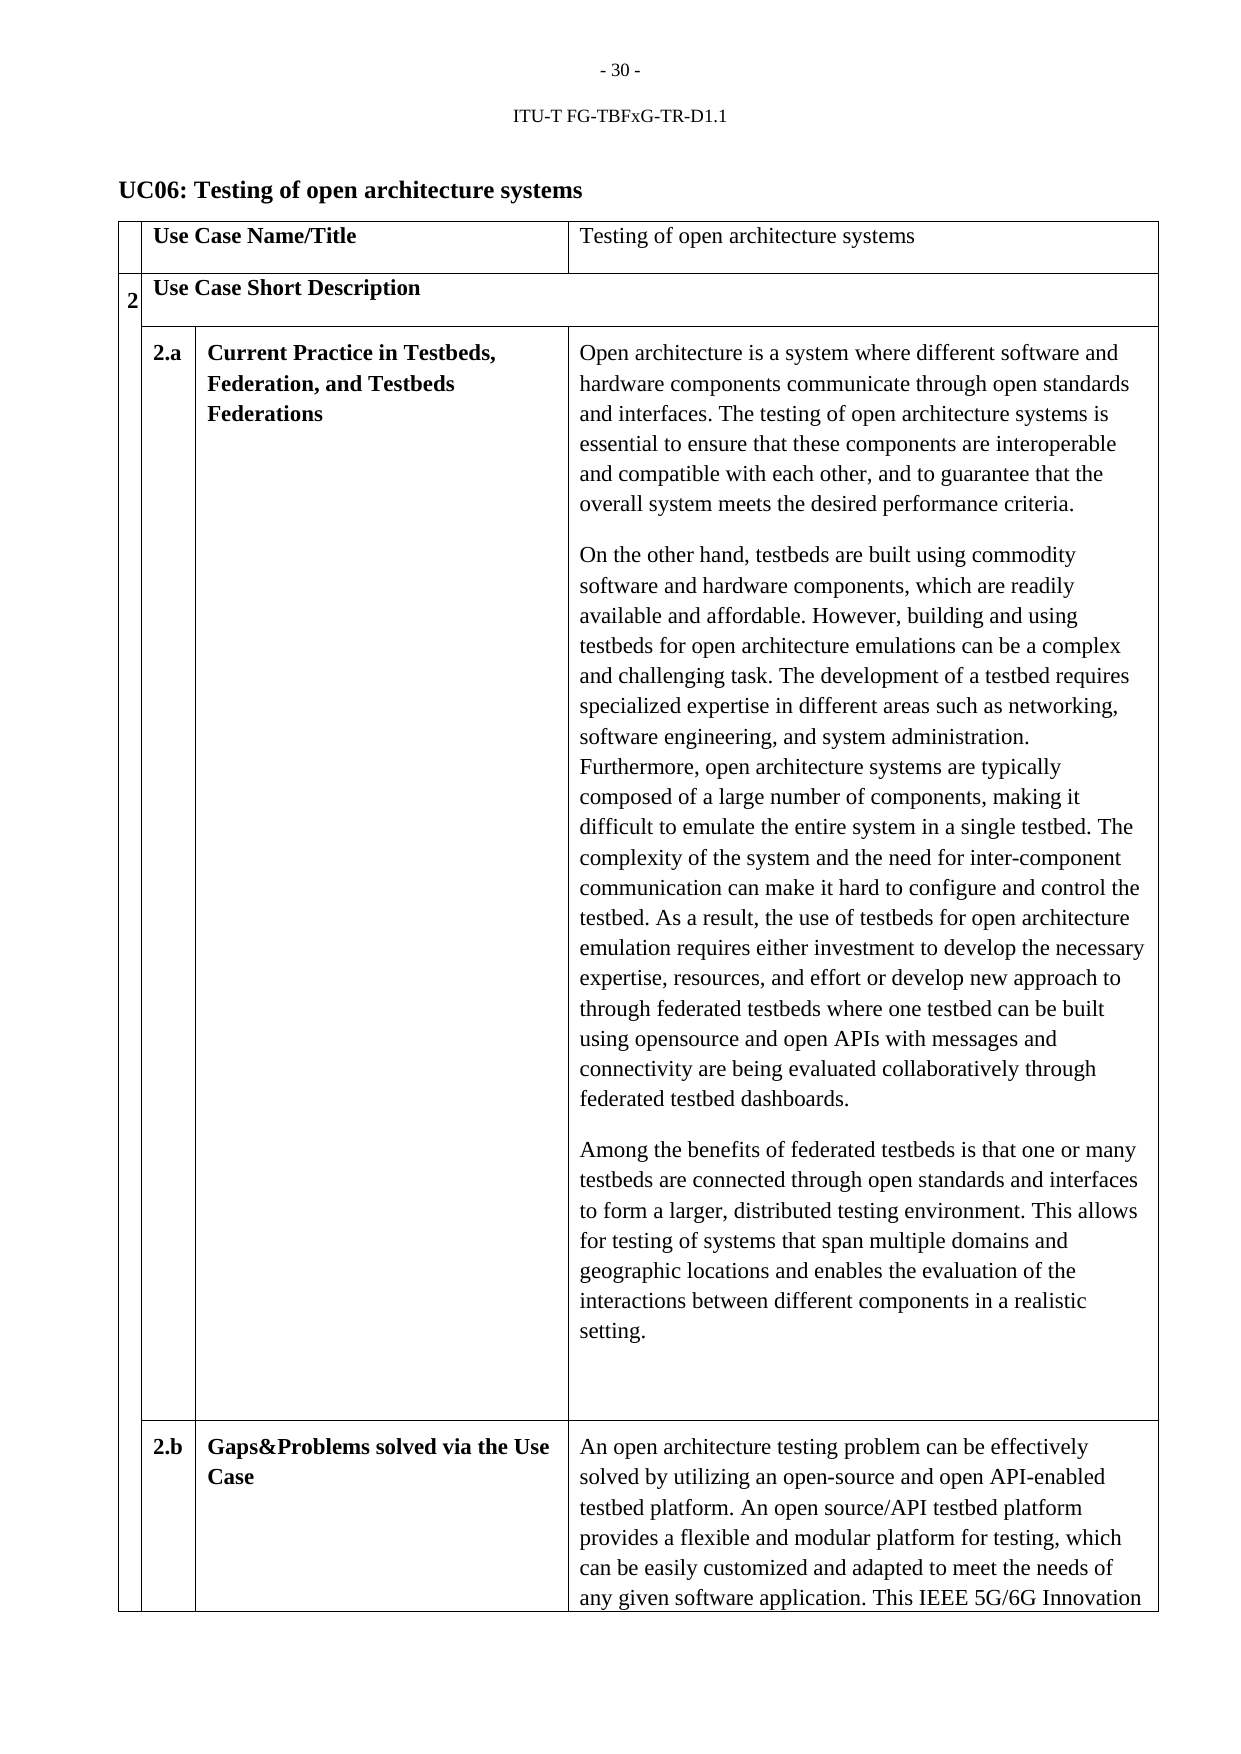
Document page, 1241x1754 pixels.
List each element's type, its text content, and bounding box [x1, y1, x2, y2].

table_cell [569, 1421, 1158, 1611]
table_header [119, 222, 141, 273]
table_header Use Case Name/Title [142, 222, 568, 273]
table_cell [196, 1421, 568, 1611]
table_cell [119, 274, 141, 1611]
table_header Testing of open architecture systems [569, 222, 1158, 273]
table_cell Use Case Short Description [142, 274, 1158, 326]
table_cell 2.b [142, 1421, 195, 1611]
table_cell Current Practice in Testbeds, Federation, and Testbeds Federations [196, 327, 568, 1419]
table_cell 2.a [142, 327, 195, 1419]
text UC06: Testing of open architecture systems [118, 175, 1122, 204]
table_cell Open architecture is a system where different software and hardware components communicate through open standards and interfaces. The testing of open architecture systems is essential to ensure that these components are interoperable and compatible with each other, and to guarantee that the overall system meets the desired performance criteria. On the other hand, testbeds are built using commodity software and hardware components, which are readily available and affordable. However, building and using testbeds for open architecture emulations can be a complex and challenging task. The development of a testbed requires specialized expertise in different areas such as networking, software engineering, and system administration. Furthermore, open architecture systems are typically composed of a large number of components, making it difficult to emulate the entire system in a single testbed. The complexity of the system and the need for inter-component communication can make it hard to configure and control the testbed. As a result, the use of testbeds for open architecture emulation requires either investment to develop the necessary expertise, resources, and effort or develop new approach to through federated testbeds where one testbed can be built using opensource and open APIs with messages and connectivity are being evaluated collaboratively through federated testbed dashboards. Among the benefits of federated testbeds is that one or many testbeds are connected through open standards and interfaces to form a larger, distributed testing environment. This allows for testing of systems that span multiple domains and geographic locations and enables the evaluation of the interactions between different components in a realistic setting. [569, 327, 1158, 1419]
